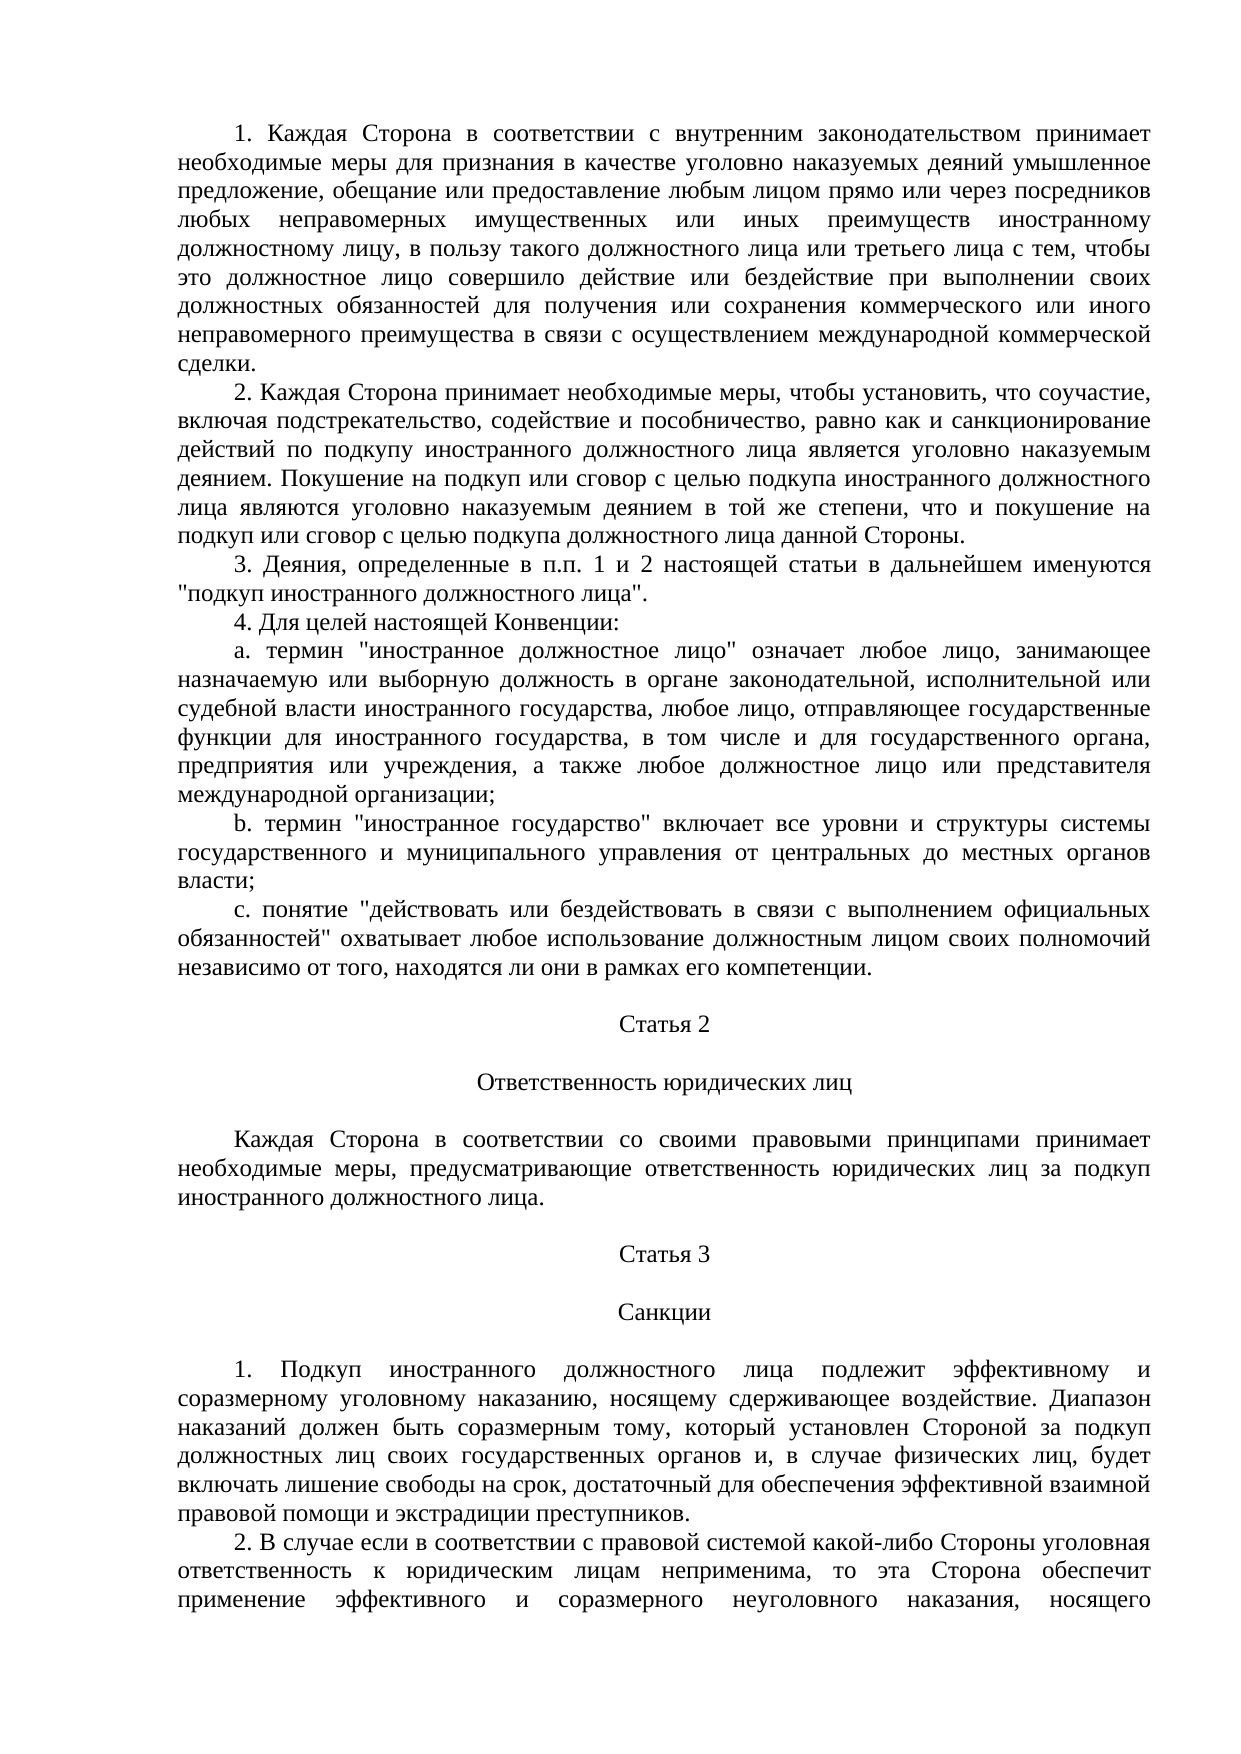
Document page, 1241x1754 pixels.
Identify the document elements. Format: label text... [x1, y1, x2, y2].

text Статья 2 [177, 1009, 1152, 1038]
text c. понятие "действовать или бездействовать в связи с выполнением официальных обязанностей" охватывает любое использование должностным лицом своих полномочий независимо от того, находятся ли они в рамках его компетенции. [177, 894, 1152, 981]
text a. термин "иностранное должностное лицо" означает любое лицо, занимающее назначаемую или выборную должность в органе законодательной, исполнительной или судебной власти иностранного государства, любое лицо, отправляющее государственные функции для иностранного государства, в том числе и для государственного органа, предприятия или учреждения, а также любое должностное лицо или представителя международной организации; [177, 636, 1152, 808]
text 1. Каждая Сторона в соответствии с внутренним законодательством принимает необходимые меры для признания в качестве уголовно наказуемых деяний умышленное предложение, обещание или предоставление любым лицом прямо или через посредников любых неправомерных имущественных или иных преимуществ иностранному должностному лицу, в пользу такого должностного лица или третьего лица с тем, чтобы это должностное лицо совершило действие или бездействие при выполнении своих должностных обязанностей для получения или сохранения коммерческого или иного неправомерного преимущества в связи с осуществлением международной коммерческой сделки. [177, 118, 1152, 377]
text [177, 1527, 1152, 1613]
text Каждая Сторона в соответствии со своими правовыми принципами принимает необходимые меры, предусматривающие ответственность юридических лиц за подкуп иностранного должностного лица. [177, 1124, 1152, 1211]
text Санкции [177, 1297, 1152, 1326]
text Статья 3 [177, 1239, 1152, 1268]
text 3. Деяния, определенные в п.п. 1 и 2 настоящей статьи в дальнейшем именуются "подкуп иностранного должностного лица". [177, 549, 1152, 607]
text 1. Подкуп иностранного должностного лица подлежит эффективному и соразмерному уголовному наказанию, носящему сдерживающее воздействие. Диапазон наказаний должен быть соразмерным тому, который установлен Стороной за подкуп должностных лиц своих государственных органов и, в случае физических лиц, будет включать лишение свободы на срок, достаточный для обеспечения эффективной взаимной правовой помощи и экстрадиции преступников. [177, 1354, 1152, 1527]
text 4. Для целей настоящей Конвенции: [177, 607, 1152, 636]
text 2. Каждая Сторона принимает необходимые меры, чтобы установить, что соучастие, включая подстрекательство, содействие и пособничество, равно как и санкционирование действий по подкупу иностранного должностного лица является уголовно наказуемым деянием. Покушение на подкуп или сговор с целью подкупа иностранного должностного лица являются уголовно наказуемым деянием в той же степени, что и покушение на подкуп или сговор с целью подкупа должностного лица данной Стороны. [177, 377, 1152, 549]
text b. термин "иностранное государство" включает все уровни и структуры системы государственного и муниципального управления от центральных до местных органов власти; [177, 808, 1152, 894]
text Ответственность юридических лиц [177, 1067, 1152, 1096]
